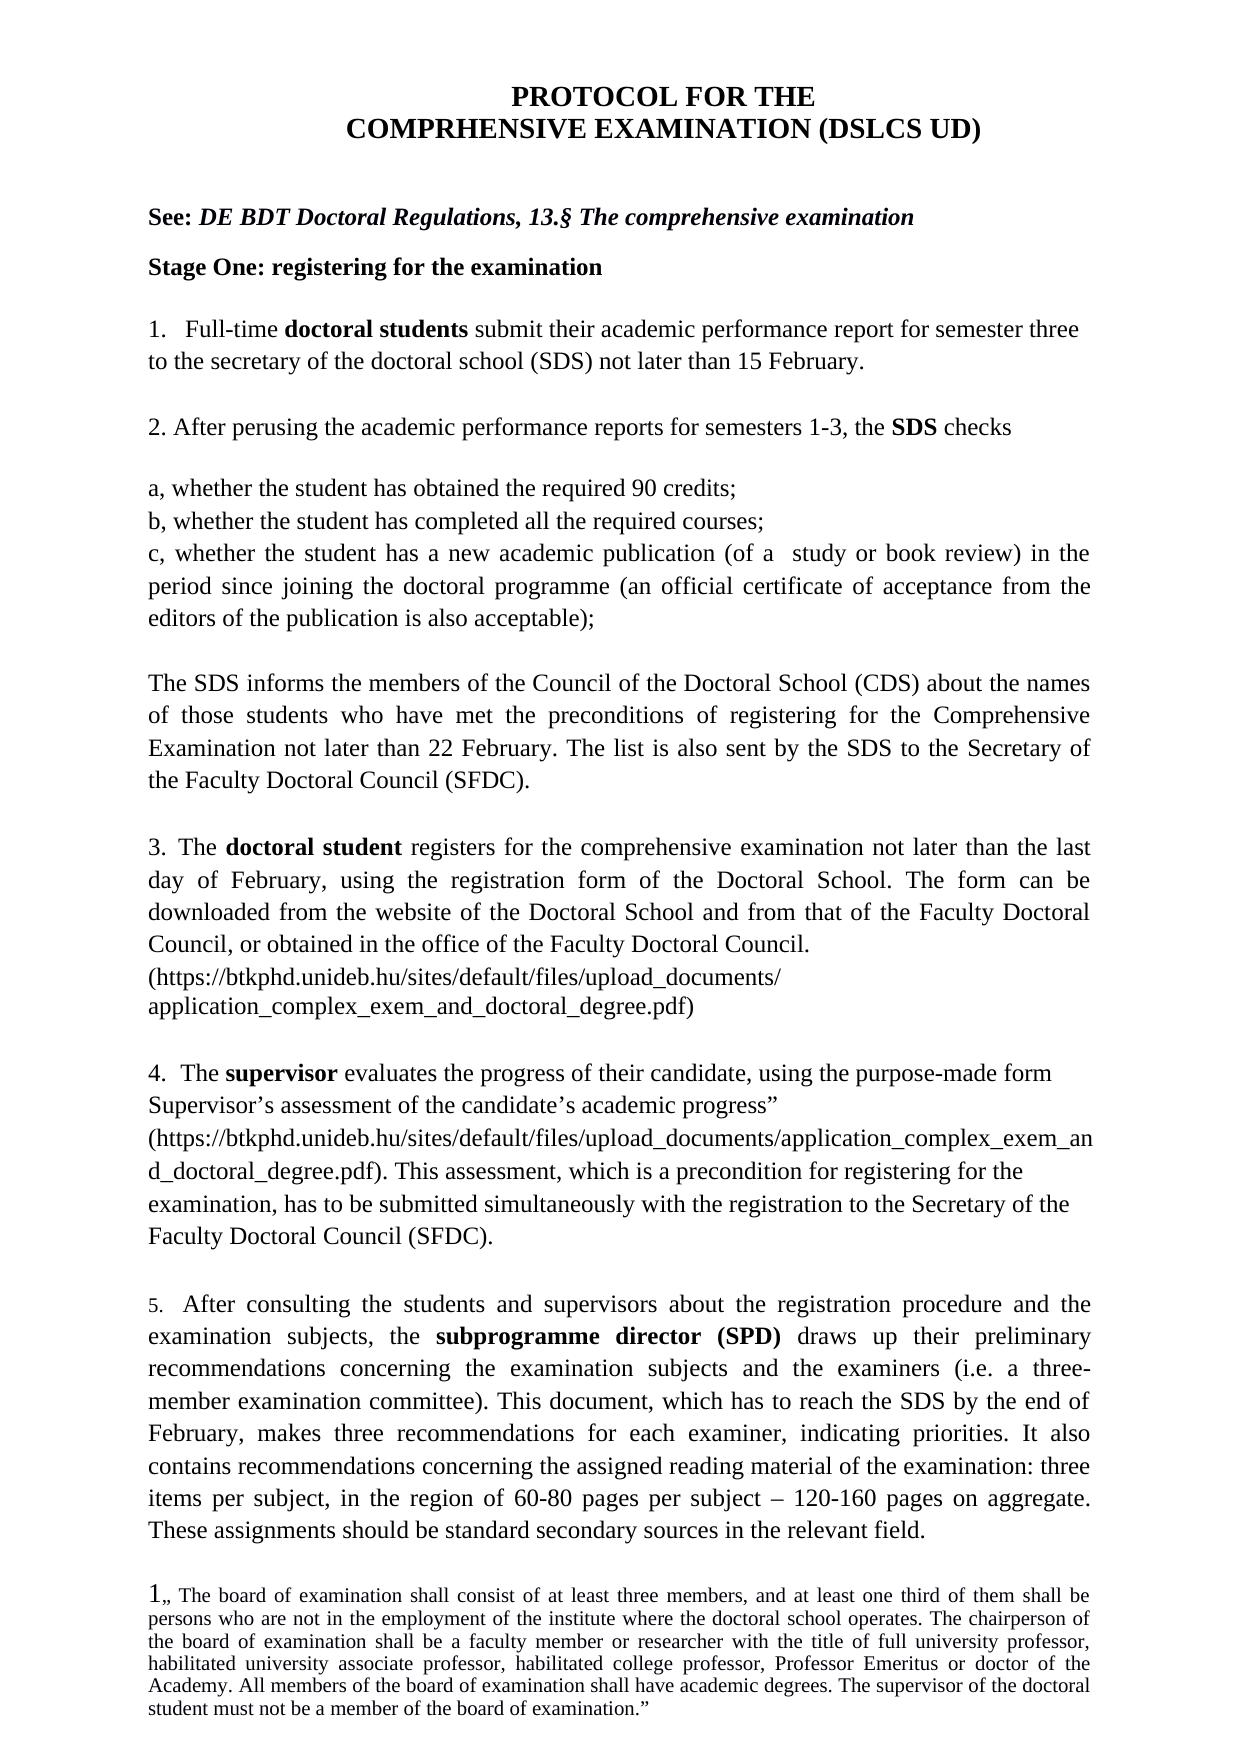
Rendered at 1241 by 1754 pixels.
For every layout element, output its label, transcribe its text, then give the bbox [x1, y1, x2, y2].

list After consulting the students and supervisors about the registration procedure and the examination subjects, the subprogramme director (SPD) draws up their preliminary recommendations concerning the examination subjects and the examiners (i.e. a three-member examination committee). This document, which has to reach the SDS by the end of February, makes three recommendations for each examiner, indicating priorities. It also contains recommendations concerning the assigned reading material of the examination: three items per subject, in the region of 60-80 pages per subject – 120-160 pages on aggregate. These assignments should be standard secondary sources in the relevant field. [148, 1289, 1092, 1544]
text (https://btkphd.unideb.hu/sites/default/files/upload_documents/application_complex_exem_and_doctoral_degree.pdf) [148, 962, 1094, 1019]
text b, whether the student has completed all the required courses; [148, 506, 1092, 535]
list The doctoral student registers for the comprehensive examination not later than the last day of February, using the registration form of the Doctoral School. The form can be downloaded from the website of the Doctoral School and from that of the Faculty Doctoral Council, or obtained in the office of the Faculty Doctoral Council. [148, 832, 1092, 958]
list The supervisor evaluates the progress of their candidate, using the purpose-made form Supervisor’s assessment of the candidate’s academic progress” (https://btkphd.unideb.hu/sites/default/files/upload_documents/application_complex_exem_and_doctoral_degree.pdf). This assessment, which is a precondition for registering for the examination, has to be submitted simultaneously with the registration to the Secretary of the Faculty Doctoral Council (SFDC). [148, 1058, 1094, 1250]
text COMPRHENSIVE EXAMINATION (DSLCS UD) [296, 112, 1031, 145]
text The SDS informs the members of the Council of the Doctoral School (CDS) about the names of those students who have met the preconditions of registering for the Comprehensive Examination not later than 22 February. The list is also sent by the SDS to the Secretary of the Faculty Doctoral Council (SFDC). [148, 668, 1092, 794]
text Stage One: registering for the examination [148, 252, 1094, 281]
list Full-time doctoral students submit their academic performance report for semester three to the secretary of the doctoral school (SDS) not later than 15 February. [148, 314, 1092, 375]
list After perusing the academic performance reports for semesters 1-3, the SDS checks [148, 412, 1094, 441]
text a, whether the student has obtained the required 90 credits; [148, 473, 1092, 502]
text c, whether the student has a new academic publication (of a study or book review) in the period since joining the doctoral programme (an official certificate of acceptance from the editors of the publication is also acceptable); [148, 538, 1092, 632]
list „ The board of examination shall consist of at least three members, and at least one third of them shall be persons who are not in the employment of the institute where the doctoral school operates. The chairperson of the board of examination shall be a faculty member or researcher with the title of full university professor, habilitated university associate professor, habilitated college professor, Professor Emeritus or doctor of the Academy. All members of the board of examination shall have academic degrees. The supervisor of the doctoral student must not be a member of the board of examination.” [148, 1579, 1092, 1720]
text PROTOCOL FOR THE [296, 80, 1031, 112]
text See: DE BDT Doctoral Regulations, 13.§ The comprehensive examination [148, 202, 1094, 231]
